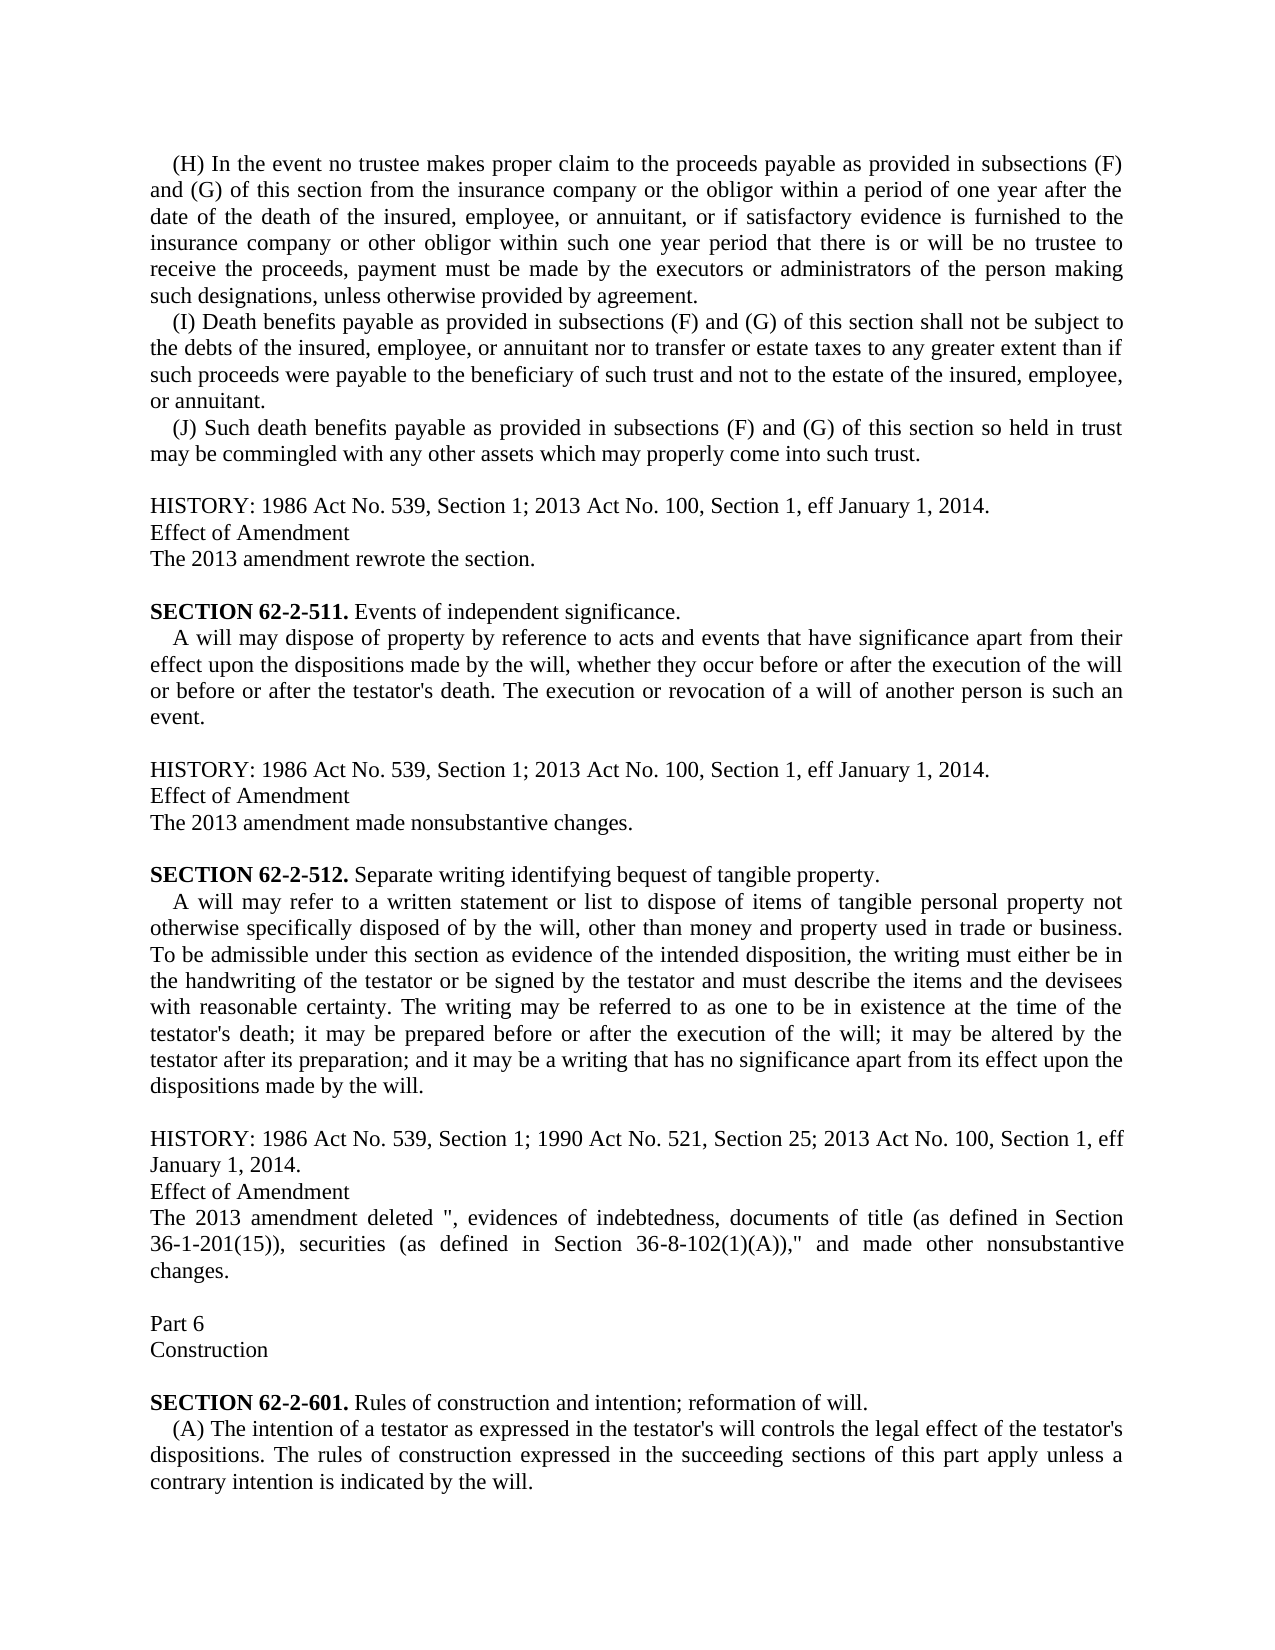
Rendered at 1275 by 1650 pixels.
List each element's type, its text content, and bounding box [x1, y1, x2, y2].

text SECTION 62-2-512. Separate writing identifying bequest of tangible property. [150, 862, 1125, 888]
text Effect of Amendment [150, 782, 1125, 809]
text The 2013 amendment made nonsubstantive changes. [150, 809, 1125, 835]
text HISTORY: 1986 Act No. 539, Section 1; 2013 Act No. 100, Section 1, eff January 1, 2014. [150, 493, 1125, 519]
text The 2013 amendment deleted ", evidences of indebtedness, documents of title (as defined in Section 36-1-201(15)), securities (as defined in Section 36-8-102(1)(A))," and made other nonsubstantive changes. [150, 1204, 1125, 1283]
text A will may refer to a written statement or list to dispose of items of tangible personal property not otherwise specifically disposed of by the will, other than money and property used in trade or business. To be admissible under this section as evidence of the intended disposition, the writing must either be in the handwriting of the testator or be signed by the testator and must describe the items and the devisees with reasonable certainty. The writing may be referred to as one to be in existence at the time of the testator's death; it may be prepared before or after the execution of the will; it may be altered by the testator after its preparation; and it may be a writing that has no significance apart from its effect upon the dispositions made by the will. [150, 888, 1125, 1099]
text (I) Death benefits payable as provided in subsections (F) and (G) of this section shall not be subject to the debts of the insured, employee, or annuitant nor to transfer or estate taxes to any greater extent than if such proceeds were payable to the beneficiary of such trust and not to the estate of the insured, employee, or annuitant. [150, 308, 1125, 413]
text (A) The intention of a testator as expressed in the testator's will controls the legal effect of the testator's dispositions. The rules of construction expressed in the succeeding sections of this part apply unless a contrary intention is indicated by the will. [150, 1415, 1125, 1494]
text SECTION 62-2-601. Rules of construction and intention; reformation of will. [150, 1389, 1125, 1415]
text (H) In the event no trustee makes proper claim to the proceeds payable as provided in subsections (F) and (G) of this section from the insurance company or the obligor within a period of one year after the date of the death of the insured, employee, or annuitant, or if satisfactory evidence is furnished to the insurance company or other obligor within such one year period that there is or will be no trustee to receive the proceeds, payment must be made by the executors or administrators of the person making such designations, unless otherwise provided by agreement. [150, 150, 1125, 308]
text SECTION 62-2-511. Events of independent significance. [150, 598, 1125, 624]
text Construction [150, 1336, 1125, 1362]
text A will may dispose of property by reference to acts and events that have significance apart from their effect upon the dispositions made by the will, whether they occur before or after the execution of the will or before or after the testator's death. The execution or revocation of a will of another person is such an event. [150, 624, 1125, 730]
text The 2013 amendment rewrote the section. [150, 545, 1125, 572]
text Part 6 [150, 1309, 1125, 1336]
text HISTORY: 1986 Act No. 539, Section 1; 2013 Act No. 100, Section 1, eff January 1, 2014. [150, 756, 1125, 782]
text HISTORY: 1986 Act No. 539, Section 1; 1990 Act No. 521, Section 25; 2013 Act No. 100, Section 1, eff January 1, 2014. [150, 1125, 1125, 1178]
text Effect of Amendment [150, 519, 1125, 545]
text Effect of Amendment [150, 1178, 1125, 1204]
text (J) Such death benefits payable as provided in subsections (F) and (G) of this section so held in trust may be commingled with any other assets which may properly come into such trust. [150, 413, 1125, 466]
